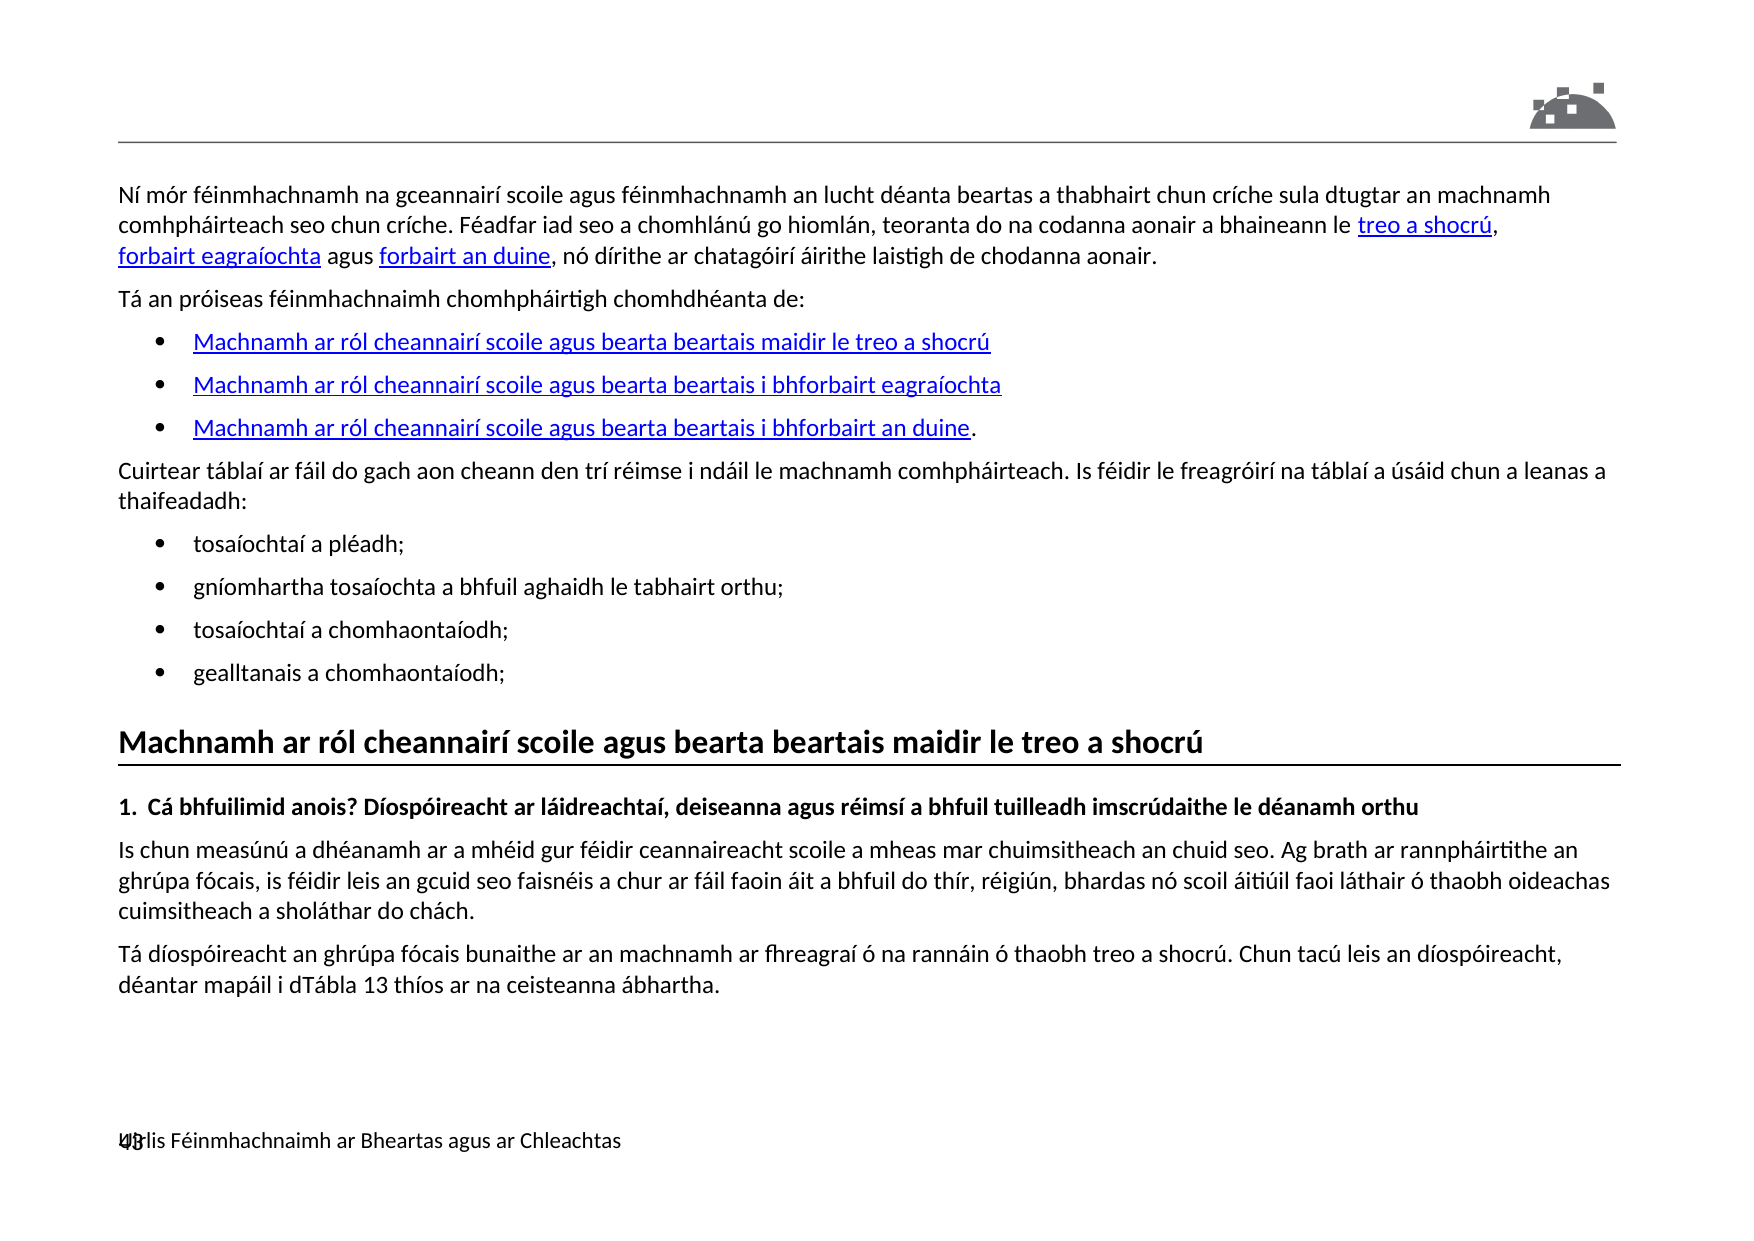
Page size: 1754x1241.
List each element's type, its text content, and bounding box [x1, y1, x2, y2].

list Machnamh ar ról cheannairí scoile agus bearta beartais i bhforbairt eagraíochta [156, 369, 1621, 399]
text Is chun measúnú a dhéanamh ar a mhéid gur féidir ceannaireacht scoile a mheas mar chuimsitheach an chuid seo. Ag brath ar rannpháirtithe an ghrúpa fócais, is féidir leis an gcuid seo faisnéis a chur ar fáil faoin áit a bhfuil do thír, réigiún, bhardas nó scoil áitiúil faoi láthair ó thaobh oideachas cuimsitheach a sholáthar do chách. [118, 834, 1621, 926]
list Machnamh ar ról cheannairí scoile agus bearta beartais maidir le treo a shocrú [156, 326, 1621, 356]
text Tá an próiseas féinmhachnaimh chomhpháirtigh chomhdhéanta de: [118, 283, 1621, 313]
list gníomhartha tosaíochta a bhfuil aghaidh le tabhairt orthu; [156, 571, 1621, 602]
subtitle Cá bhfuilimid anois? Díospóireacht ar láidreachtaí, deiseanna agus réimsí a bhfuil tuilleadh imscrúdaithe le déanamh orthu [118, 791, 1621, 822]
list tosaíochtaí a chomhaontaíodh; [156, 614, 1621, 645]
text Cuirtear táblaí ar fáil do gach aon cheann den trí réimse i ndáil le machnamh comhpháirteach. Is féidir le freagróirí na táblaí a úsáid chun a leanas a thaifeadadh: [118, 455, 1621, 516]
subtitle Machnamh ar ról cheannairí scoile agus bearta beartais maidir le treo a shocrú [118, 721, 1621, 764]
list Machnamh ar ról cheannairí scoile agus bearta beartais i bhforbairt an duine. [156, 412, 1621, 442]
picture [118, 73, 1622, 150]
text Tá díospóireacht an ghrúpa fócais bunaithe ar an machnamh ar fhreagraí ó na rannáin ó thaobh treo a shocrú. Chun tacú leis an díospóireacht, déantar mapáil i dTábla 13 thíos ar na ceisteanna ábhartha. [118, 938, 1621, 999]
list gealltanais a chomhaontaíodh; [156, 657, 1621, 688]
list tosaíochtaí a pléadh; [156, 528, 1621, 559]
text Ní mór féinmhachnamh na gceannairí scoile agus féinmhachnamh an lucht déanta beartas a thabhairt chun críche sula dtugtar an machnamh comhpháirteach seo chun críche. Féadfar iad seo a chomhlánú go hiomlán, teoranta do na codanna aonair a bhaineann le treo a shocrú, forbairt eagraíochta agus forbairt an duine, nó dírithe ar chatagóirí áirithe laistigh de chodanna aonair. [118, 179, 1621, 270]
